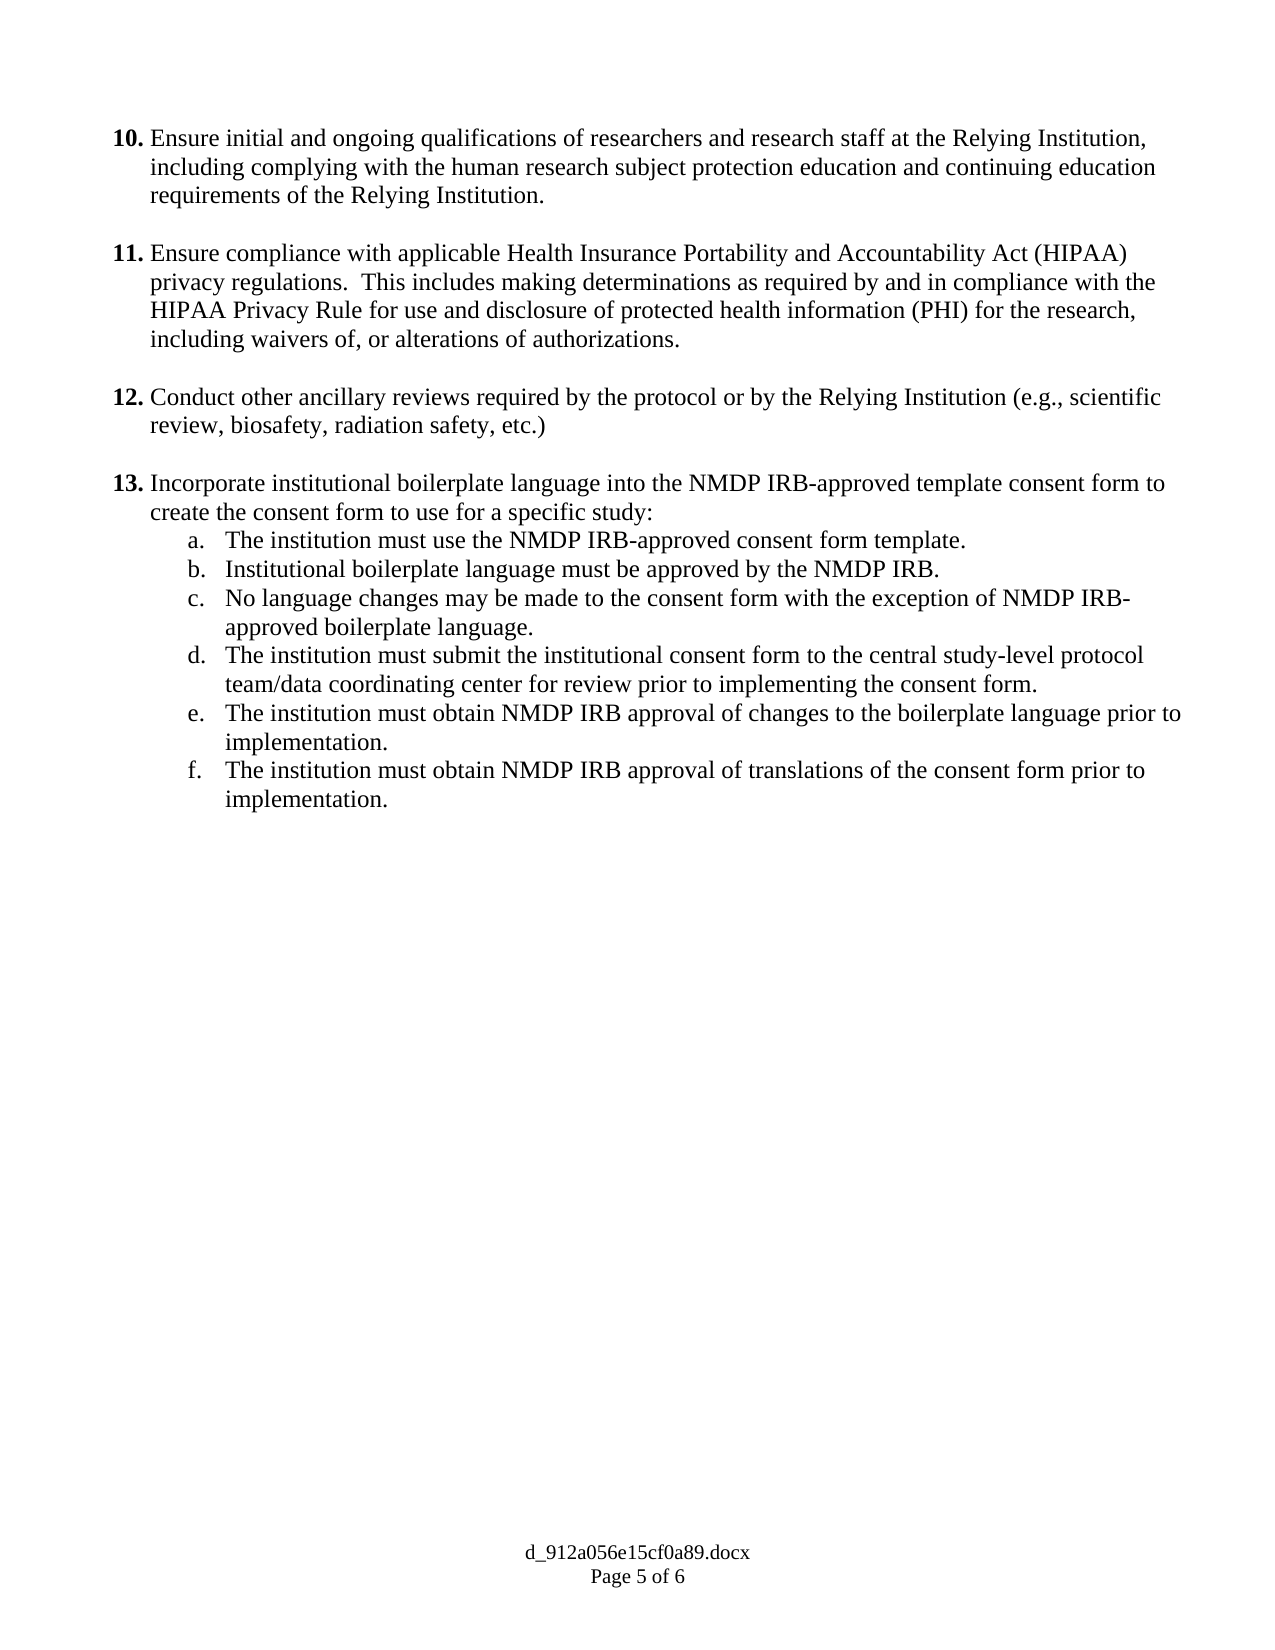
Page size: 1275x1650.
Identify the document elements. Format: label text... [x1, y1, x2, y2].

list Ensure initial and ongoing qualifications of researchers and research staff at the Relying Institution, including complying with the human research subject protection education and continuing education requirements of the Relying Institution. [112, 123, 1200, 209]
list The institution must obtain NMDP IRB approval of changes to the boilerplate language prior to implementation. [187, 698, 1200, 756]
list The institution must use the NMDP IRB-approved consent form template. [187, 526, 1200, 554]
list No language changes may be made to the consent form with the exception of NMDP IRB-approved boilerplate language. [187, 583, 1200, 641]
list The institution must obtain NMDP IRB approval of translations of the consent form prior to implementation. [187, 756, 1200, 813]
list The institution must submit the institutional consent form to the central study-level protocol team/data coordinating center for review prior to implementing the consent form. [187, 641, 1200, 698]
list Conduct other ancillary reviews required by the protocol or by the Relying Institution (e.g., scientific review, biosafety, radiation safety, etc.) [112, 382, 1200, 439]
list Ensure compliance with applicable Health Insurance Portability and Accountability Act (HIPAA) privacy regulations. This includes making determinations as required by and in compliance with the HIPAA Privacy Rule for use and disclosure of protected health information (PHI) for the research, including waivers of, or alterations of authorizations. [112, 238, 1200, 353]
list Institutional boilerplate language must be approved by the NMDP IRB. [187, 554, 1200, 583]
list Incorporate institutional boilerplate language into the NMDP IRB-approved template consent form to create the consent form to use for a specific study: [112, 468, 1200, 526]
